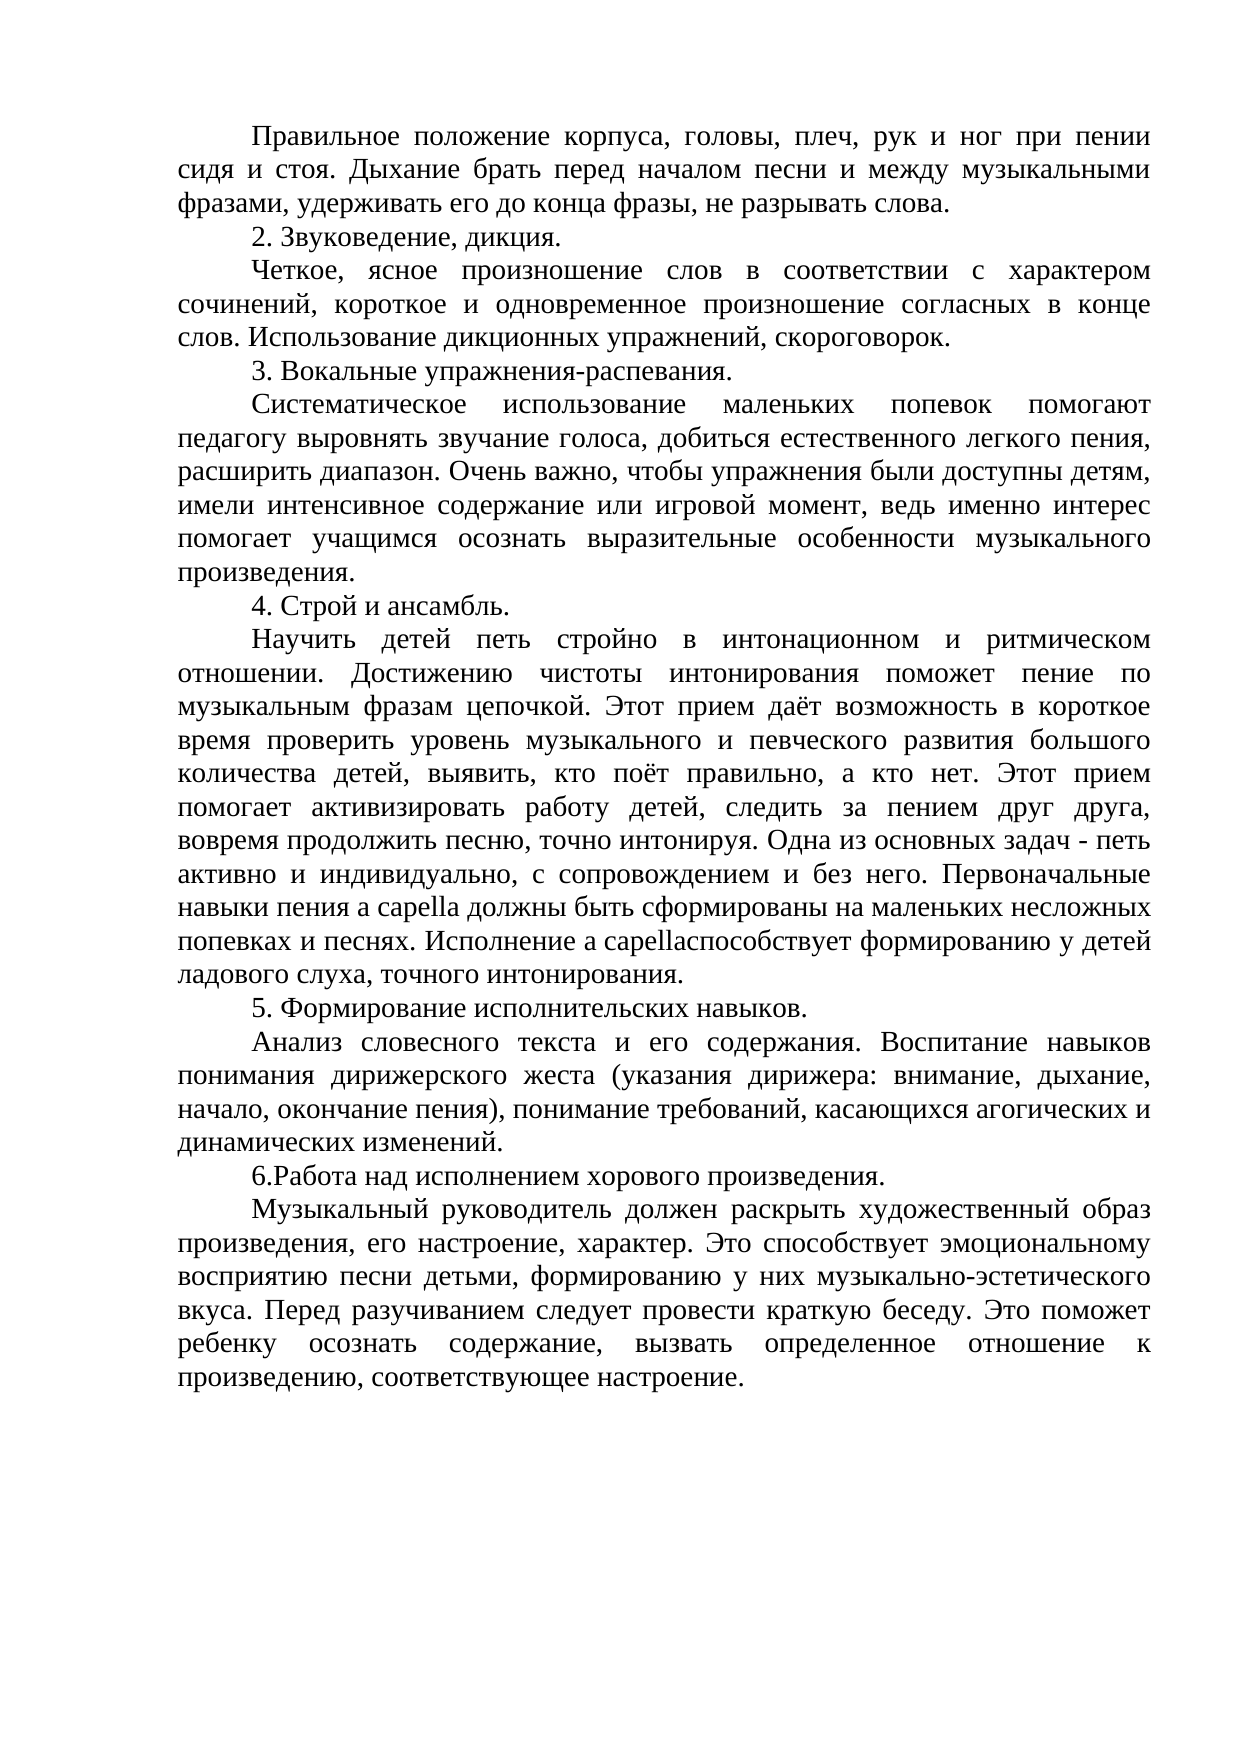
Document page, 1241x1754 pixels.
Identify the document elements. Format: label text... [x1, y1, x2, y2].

text Систематическое использование маленьких попевок помогают педагогу выровнять звучание голоса, добиться естественного легкого пения, расширить диапазон. Очень важно, чтобы упражнения были доступны детям, имели интенсивное содержание или игровой момент, ведь именно интерес помогает учащимся осознать выразительные особенности музыкального произведения. [177, 386, 1152, 588]
text 2. Звуковедение, дикция. [177, 219, 1152, 252]
text 3. Вокальные упражнения-распевания. [177, 353, 1152, 386]
text 4. Строй и ансамбль. [177, 588, 1152, 621]
text 5. Формирование исполнительских навыков. [177, 990, 1152, 1024]
text Музыкальный руководитель должен раскрыть художественный образ произведения, его настроение, характер. Это способствует эмоциональному восприятию песни детьми, формированию у них музыкально-эстетического вкуса. Перед разучиванием следует провести краткую беседу. Это поможет ребенку осознать содержание, вызвать определенное отношение к произведению, соответствующее настроение. [177, 1191, 1152, 1393]
text 6.Работа над исполнением хорового произведения. [177, 1158, 1152, 1191]
text Научить детей петь стройно в интонационном и ритмическом отношении. Достижению чистоты интонирования поможет пение по музыкальным фразам цепочкой. Этот прием даёт возможность в короткое время проверить уровень музыкального и певческого развития большого количества детей, выявить, кто поёт правильно, а кто нет. Этот прием помогает активизировать работу детей, следить за пением друг друга, вовремя продолжить песню, точно интонируя. Одна из основных задач - петь активно и индивидуально, с сопровождением и без него. Первоначальные навыки пения a capella должны быть сформированы на маленьких несложных попевках и песнях. Исполнение a capellaспособствует формированию у детей ладового слуха, точного интонирования. [177, 621, 1152, 990]
text Правильное положение корпуса, головы, плеч, рук и ног при пении сидя и стоя. Дыхание брать перед началом песни и между музыкальными фразами, удерживать его до конца фразы, не разрывать слова. [177, 118, 1152, 219]
text Четкое, ясное произношение слов в соответствии с характером сочинений, короткое и одновременное произношение согласных в конце слов. Использование дикционных упражнений, скороговорок. [177, 252, 1152, 353]
text Анализ словесного текста и его содержания. Воспитание навыков понимания дирижерского жеста (указания дирижера: внимание, дыхание, начало, окончание пения), понимание требований, касающихся агогических и динамических изменений. [177, 1024, 1152, 1158]
